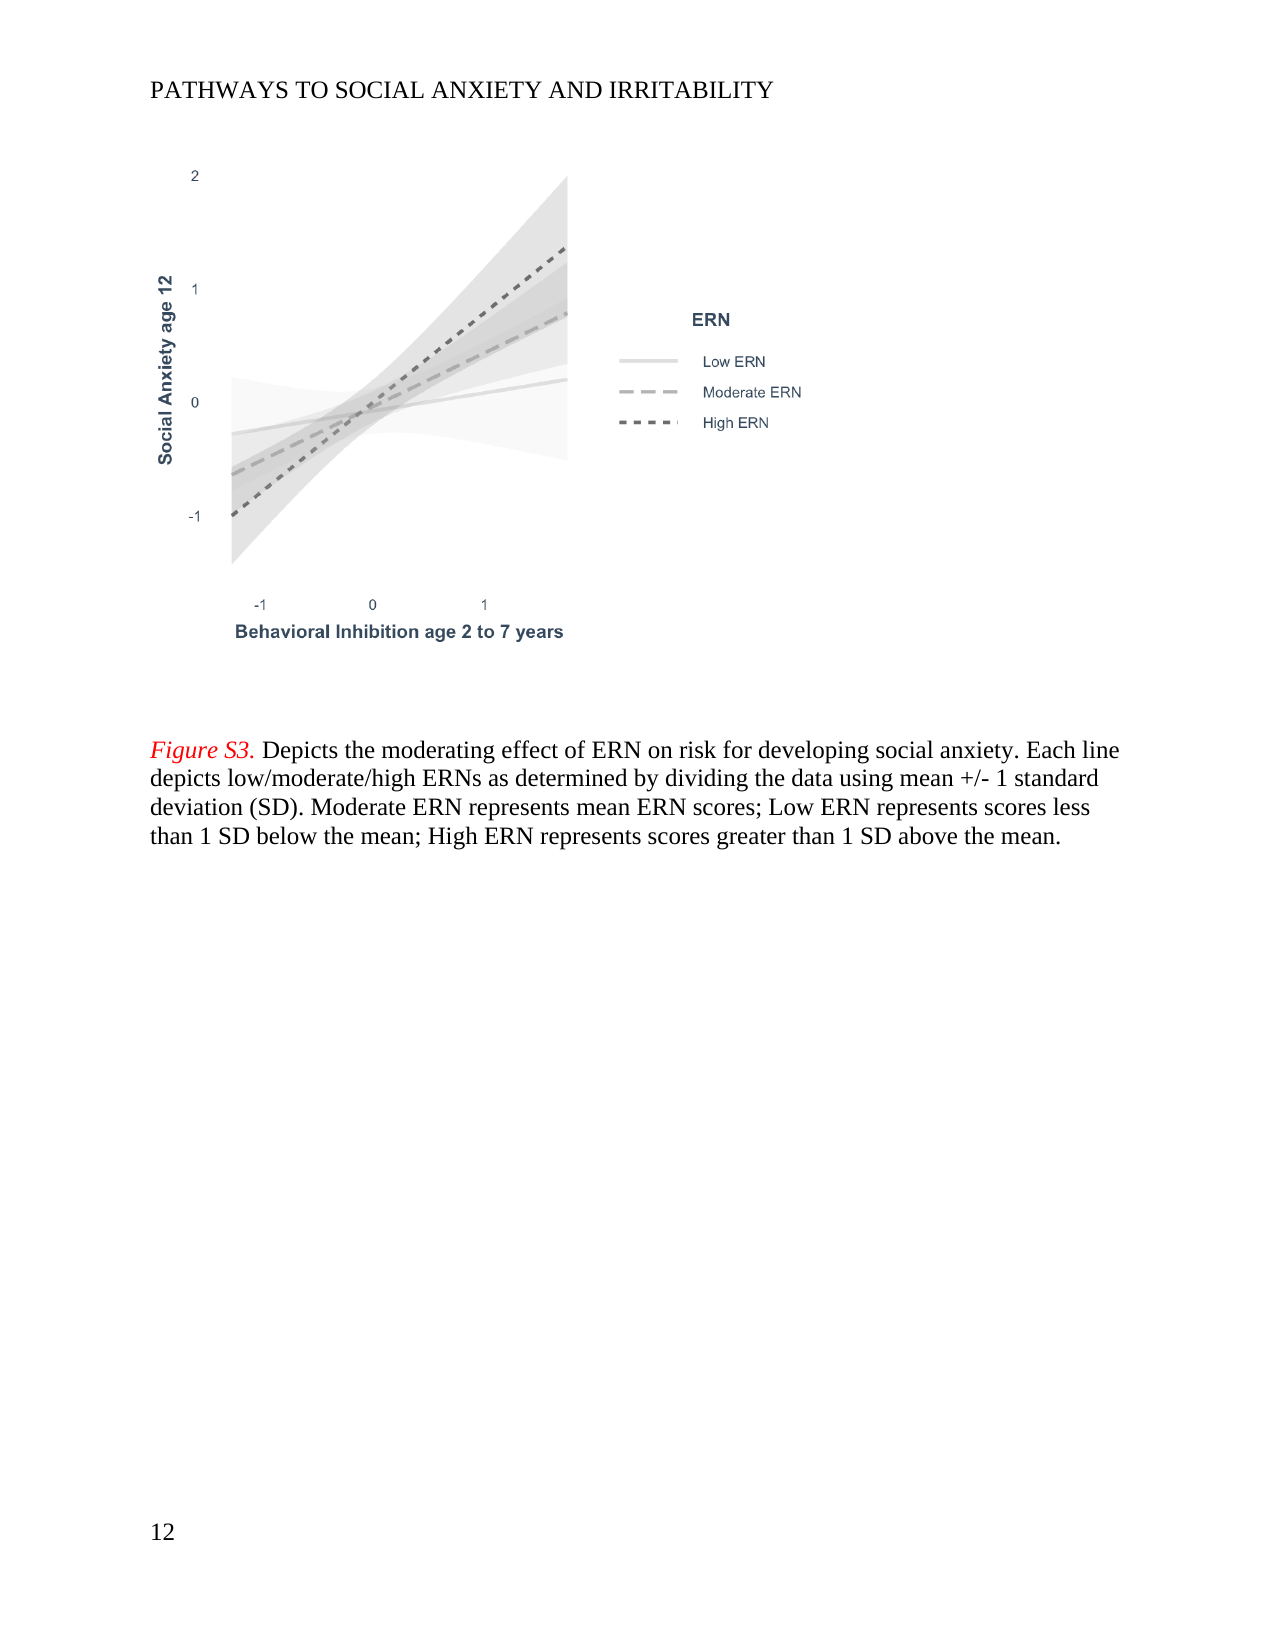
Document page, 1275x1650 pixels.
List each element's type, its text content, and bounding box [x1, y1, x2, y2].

picture [150, 150, 808, 649]
text Figure S3. Depicts the moderating effect of ERN on risk for developing social anxiety. Each line depicts low/moderate/high ERNs as determined by dividing the data using mean +/- 1 standard deviation (SD). Moderate ERN represents mean ERN scores; Low ERN represents scores less than 1 SD below the mean; High ERN represents scores greater than 1 SD above the mean. [150, 735, 1125, 850]
